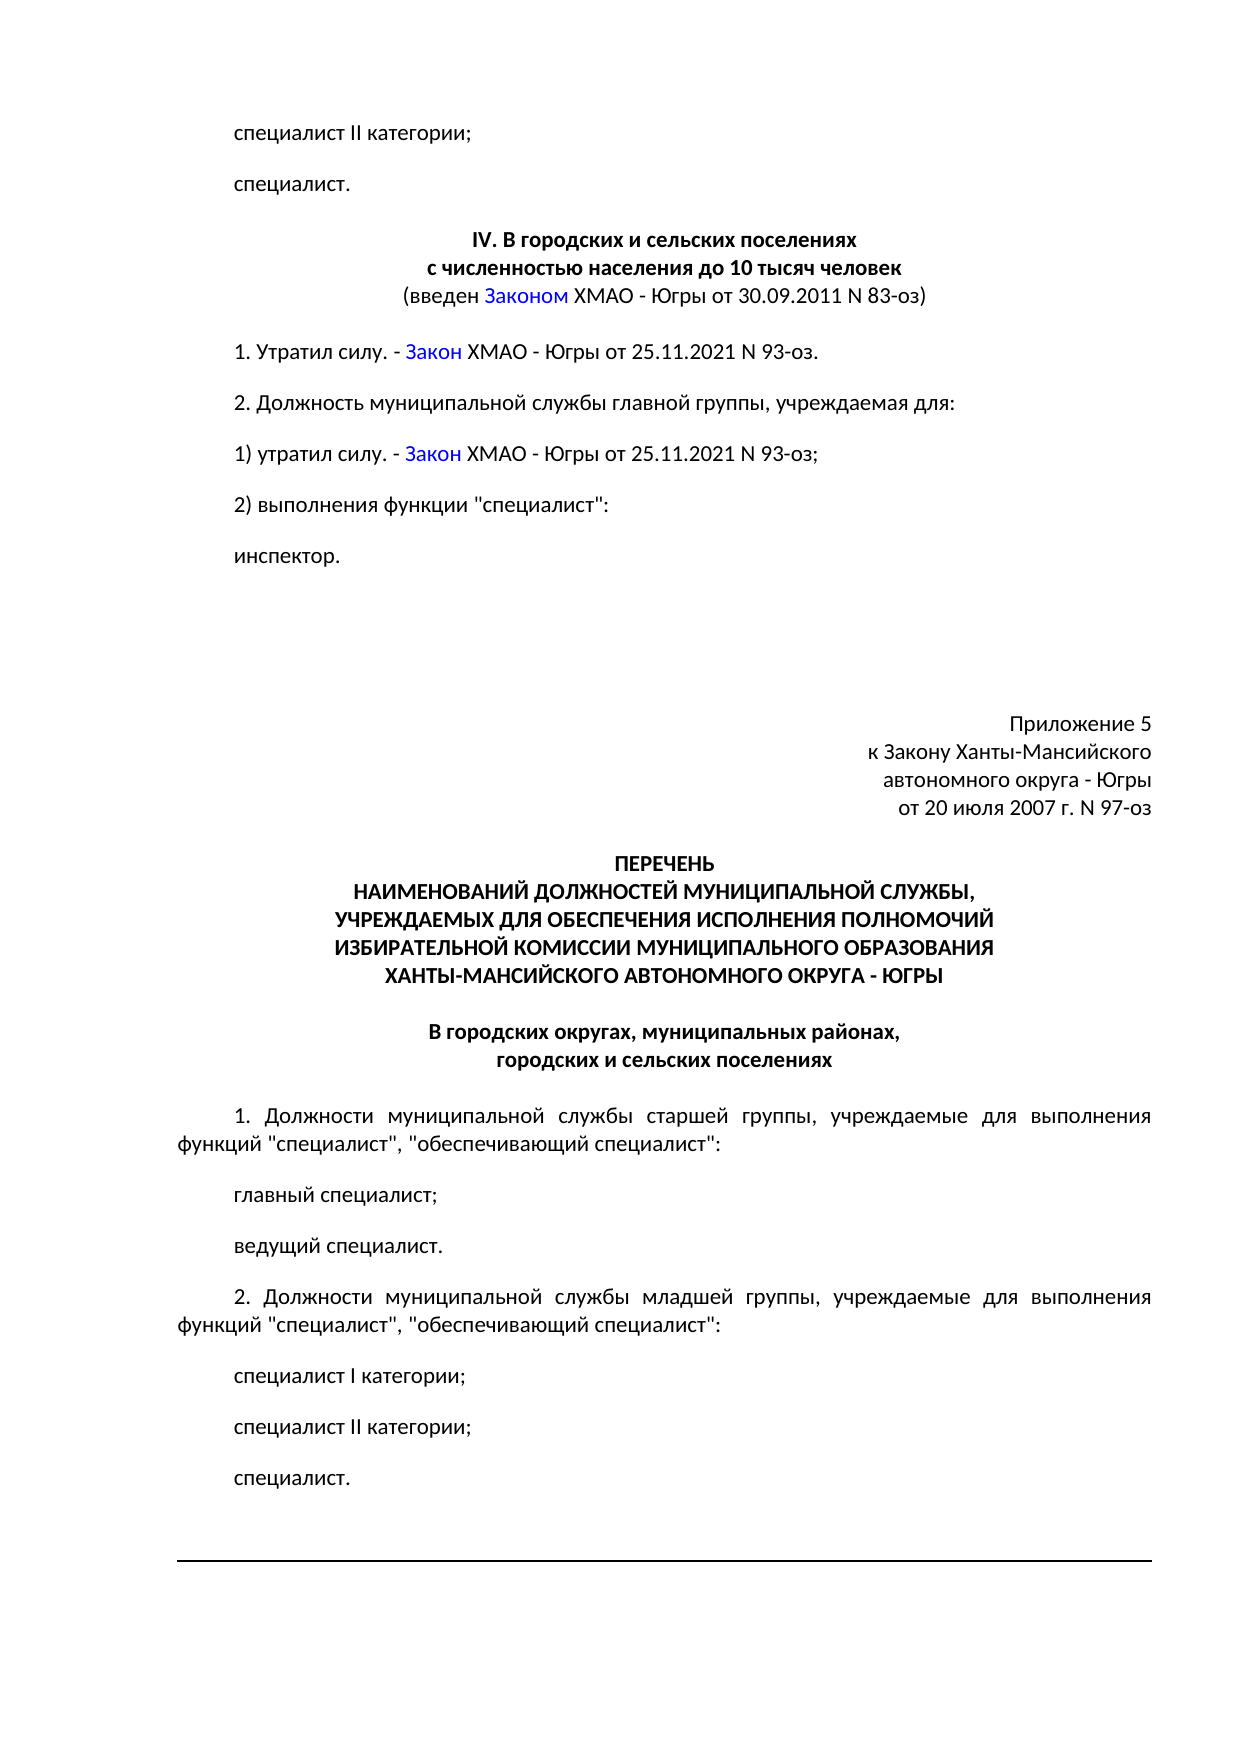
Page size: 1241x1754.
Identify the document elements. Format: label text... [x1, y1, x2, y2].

title НАИМЕНОВАНИЙ ДОЛЖНОСТЕЙ МУНИЦИПАЛЬНОЙ СЛУЖБЫ, [177, 877, 1152, 905]
text главный специалист; [177, 1180, 1152, 1208]
title с численностью населения до 10 тысяч человек [177, 253, 1152, 281]
text специалист. [177, 1463, 1152, 1491]
text автономного округа - Югры [177, 765, 1152, 793]
text от 20 июля 2007 г. N 97-оз [177, 793, 1152, 821]
title ХАНТЫ-МАНСИЙСКОГО АВТОНОМНОГО ОКРУГА - ЮГРЫ [177, 961, 1152, 989]
text 1) утратил силу. - Закон ХМАО - Югры от 25.11.2021 N 93-оз; [177, 439, 1152, 467]
text 2. Должности муниципальной службы младшей группы, учреждаемые для выполнения функций "специалист", "обеспечивающий специалист": [177, 1282, 1152, 1338]
text инспектор. [177, 541, 1152, 569]
title городских и сельских поселениях [177, 1045, 1152, 1073]
text к Закону Ханты-Мансийского [177, 737, 1152, 765]
text специалист I категории; [177, 1361, 1152, 1389]
title УЧРЕЖДАЕМЫХ ДЛЯ ОБЕСПЕЧЕНИЯ ИСПОЛНЕНИЯ ПОЛНОМОЧИЙ [177, 905, 1152, 933]
text 1. Утратил силу. - Закон ХМАО - Югры от 25.11.2021 N 93-оз. [177, 337, 1152, 365]
title ПЕРЕЧЕНЬ [177, 849, 1152, 877]
text 2. Должность муниципальной службы главной группы, учреждаемая для: [177, 388, 1152, 416]
title ИЗБИРАТЕЛЬНОЙ КОМИССИИ МУНИЦИПАЛЬНОГО ОБРАЗОВАНИЯ [177, 933, 1152, 961]
title В городских округах, муниципальных районах, [177, 1017, 1152, 1045]
text специалист II категории; [177, 118, 1152, 146]
text специалист II категории; [177, 1412, 1152, 1440]
text 1. Должности муниципальной службы старшей группы, учреждаемые для выполнения функций "специалист", "обеспечивающий специалист": [177, 1101, 1152, 1157]
text Приложение 5 [177, 709, 1152, 737]
text специалист. [177, 169, 1152, 197]
title IV. В городских и сельских поселениях [177, 225, 1152, 253]
text ведущий специалист. [177, 1231, 1152, 1259]
text (введен Законом ХМАО - Югры от 30.09.2011 N 83-оз) [177, 281, 1152, 309]
text 2) выполнения функции "специалист": [177, 490, 1152, 518]
